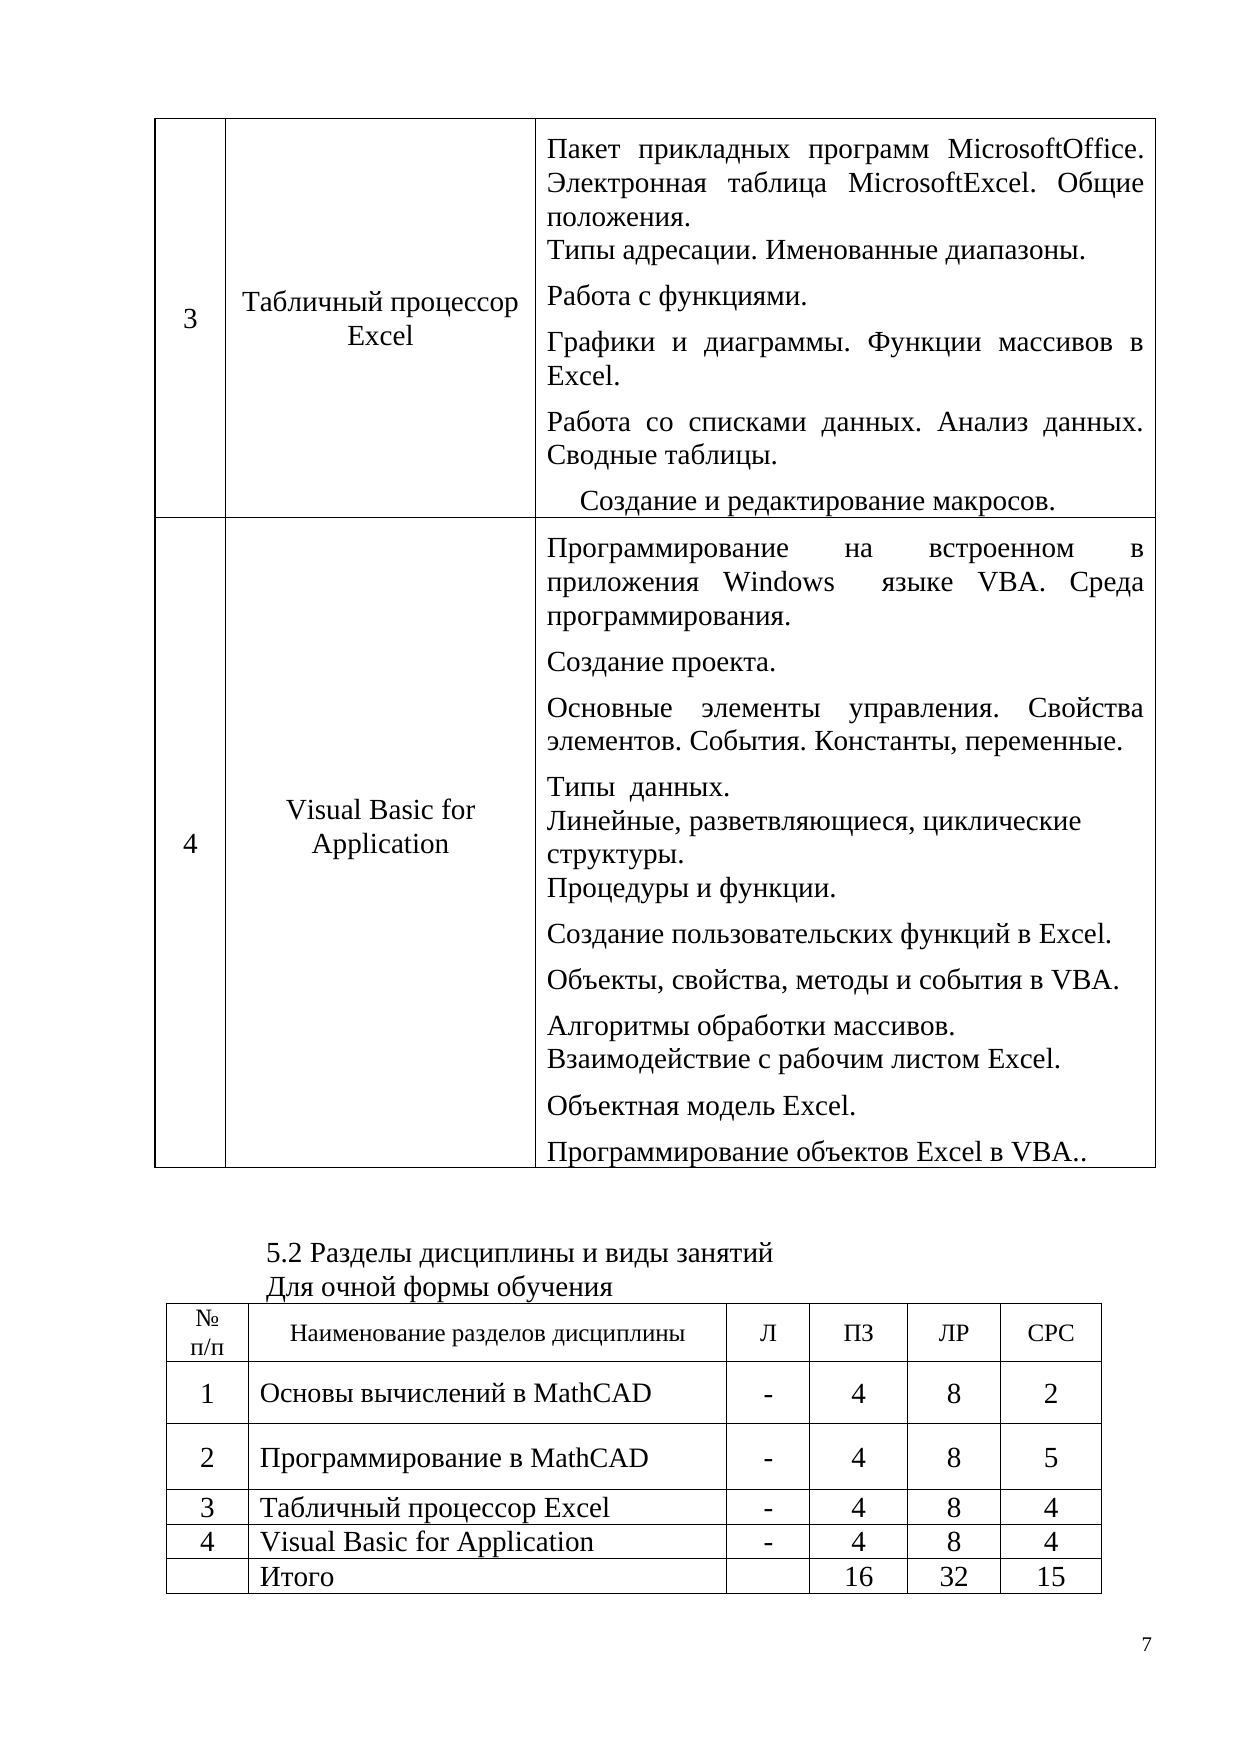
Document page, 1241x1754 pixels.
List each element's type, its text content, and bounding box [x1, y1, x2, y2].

table_cell Программирование на встроенном в приложения Windows языке VBA. Среда программирования. Создание проекта. Основные элементы управления. Свойства элементов. События. Константы, переменные. Типы данных. Линейные, разветвляющиеся, циклические структуры. Процедуры и функции. Создание пользовательских функций в Excel. Объекты, свойства, методы и события в VBA. Алгоритмы обработки массивов. Взаимодействие с рабочим листом Excel. Объектная модель Exсel. Программирование объектов Exсel в VBA.. [536, 518, 1155, 1167]
table_cell 4 [156, 518, 225, 1167]
table_cell Пакет прикладных программ MicrosoftOffice. Электронная таблица MicrosoftExcel. Общие положения. Типы адресации. Именованные диапазоны. Работа с функциями. Графики и диаграммы. Функции массивов в Excel. Работа со списками данных. Анализ данных. Сводные таблицы. Создание и редактирование макросов. [536, 119, 1155, 517]
table_cell - [727, 1424, 809, 1489]
table_cell 4 [810, 1424, 907, 1489]
table_cell 2 [167, 1424, 248, 1489]
table_cell 4 [1001, 1490, 1101, 1523]
table_cell 2 [1001, 1362, 1101, 1423]
table_cell [727, 1559, 809, 1593]
table_cell 4 [810, 1362, 907, 1423]
table_cell Табличный процессор Exсel [249, 1490, 726, 1523]
table_cell 4 [810, 1525, 907, 1558]
table_cell 3 [167, 1490, 248, 1523]
table_cell Итого [249, 1559, 726, 1593]
table_cell 8 [908, 1490, 1000, 1523]
table_cell Visual Basic for Application [249, 1525, 726, 1558]
table_cell - [727, 1362, 809, 1423]
table_cell 15 [1001, 1559, 1101, 1593]
table_header СРС [1001, 1304, 1101, 1361]
table_header ПЗ [810, 1304, 907, 1361]
table_cell 8 [908, 1424, 1000, 1489]
text Для очной формы обучения [177, 1269, 1152, 1302]
table_cell Табличный процессор Exсel [226, 119, 535, 517]
table_cell Основы вычислений в MathCAD [249, 1362, 726, 1423]
table_cell [167, 1559, 248, 1593]
table_header № п/п [167, 1304, 248, 1361]
table_header ЛР [908, 1304, 1000, 1361]
table_cell 3 [156, 119, 225, 517]
table_cell 8 [908, 1362, 1000, 1423]
table_cell Программирование в MathCAD [249, 1424, 726, 1489]
table_cell - [727, 1490, 809, 1523]
table_cell 1 [167, 1362, 248, 1423]
text 5.2 Разделы дисциплины и виды занятий [177, 1235, 1152, 1269]
table_cell 4 [810, 1490, 907, 1523]
table_header Л [727, 1304, 809, 1361]
table_cell 32 [908, 1559, 1000, 1593]
table_cell - [727, 1525, 809, 1558]
table_cell 16 [810, 1559, 907, 1593]
table_cell 5 [1001, 1424, 1101, 1489]
table_cell 4 [1001, 1525, 1101, 1558]
table_cell 8 [908, 1525, 1000, 1558]
table_cell 4 [167, 1525, 248, 1558]
table_header Наименование разделов дисциплины [249, 1304, 726, 1361]
table_cell Visual Basic for Application [226, 518, 535, 1167]
